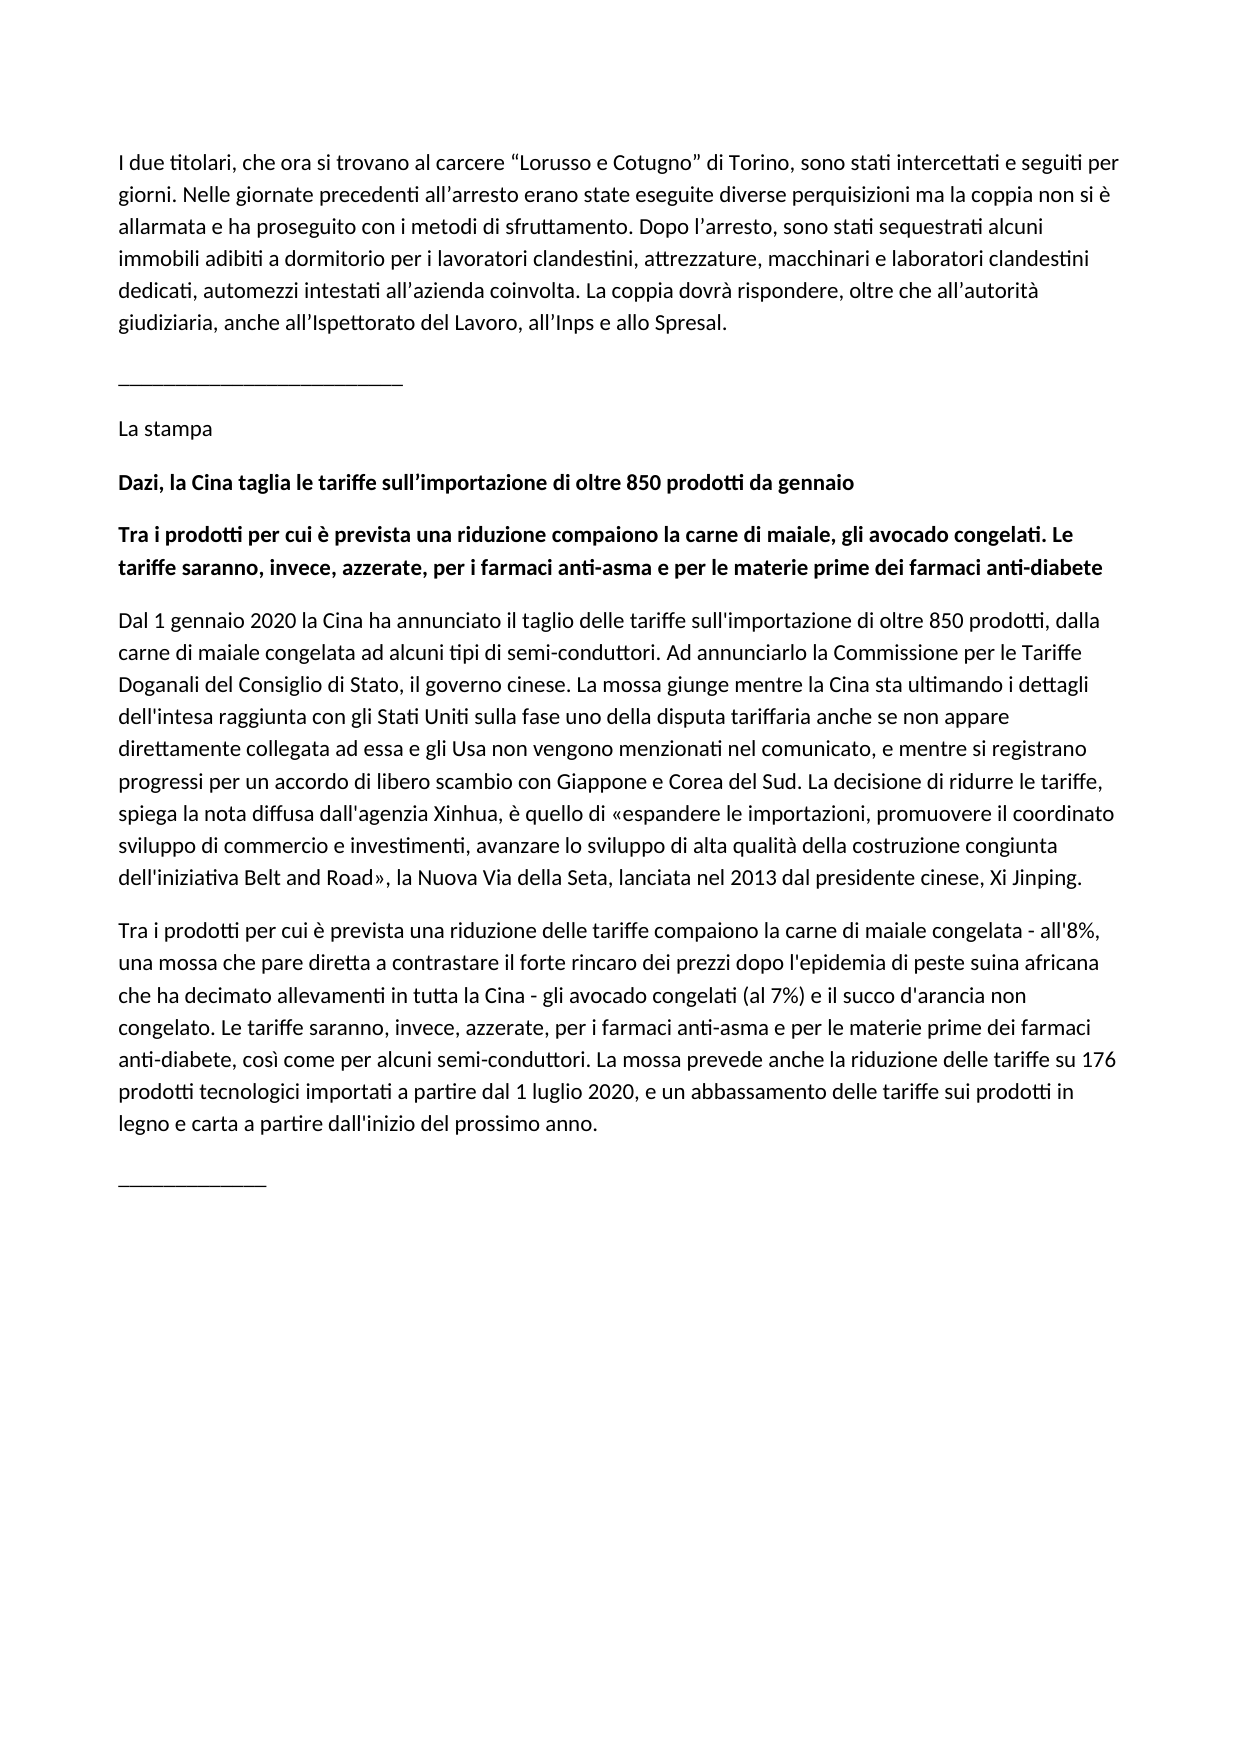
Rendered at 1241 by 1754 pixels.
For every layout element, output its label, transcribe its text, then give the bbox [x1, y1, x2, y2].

text Tra i prodotti per cui è prevista una riduzione compaiono la carne di maiale, gli avocado congelati. Le tariffe saranno, invece, azzerate, per i farmaci anti-asma e per le materie prime dei farmaci anti-diabete [118, 521, 1122, 581]
text La stampa [118, 414, 1122, 443]
text Tra i prodotti per cui è prevista una riduzione delle tariffe compaiono la carne di maiale congelata - all'8%, una mossa che pare diretta a contrastare il forte rincaro dei prezzi dopo l'epidemia di peste suina africana che ha decimato allevamenti in tutta la Cina - gli avocado congelati (al 7%) e il succo d'arancia non congelato. Le tariffe saranno, invece, azzerate, per i farmaci anti-asma e per le materie prime dei farmaci anti-diabete, così come per alcuni semi-conduttori. La mossa prevede anche la riduzione delle tariffe su 176 prodotti tecnologici importati a partire dal 1 luglio 2020, e un abbassamento delle tariffe sui prodotti in legno e carta a partire dall'inizio del prossimo anno. [118, 916, 1122, 1137]
text I due titolari, che ora si trovano al carcere “Lorusso e Cotugno” di Torino, sono stati intercettati e seguiti per giorni. Nelle giornate precedenti all’arresto erano state eseguite diverse perquisizioni ma la coppia non si è allarmata e ha proseguito con i metodi di sfruttamento. Dopo l’arresto, sono stati sequestrati alcuni immobili adibiti a dormitorio per i lavoratori clandestini, attrezzature, macchinari e laboratori clandestini dedicati, automezzi intestati all’azienda coinvolta. La coppia dovrà rispondere, oltre che all’autorità giudiziaria, anche all’Ispettorato del Lavoro, all’Inps e allo Spresal. [118, 148, 1122, 337]
text Dal 1 gennaio 2020 la Cina ha annunciato il taglio delle tariffe sull'importazione di oltre 850 prodotti, dalla carne di maiale congelata ad alcuni tipi di semi-conduttori. Ad annunciarlo la Commissione per le Tariffe Doganali del Consiglio di Stato, il governo cinese. La mossa giunge mentre la Cina sta ultimando i dettagli dell'intesa raggiunta con gli Stati Uniti sulla fase uno della disputa tariffaria anche se non appare direttamente collegata ad essa e gli Usa non vengono menzionati nel comunicato, e mentre si registrano progressi per un accordo di libero scambio con Giappone e Corea del Sud. La decisione di ridurre le tariffe, spiega la nota diffusa dall'agenzia Xinhua, è quello di «espandere le importazioni, promuovere il coordinato sviluppo di commercio e investimenti, avanzare lo sviluppo di alta qualità della costruzione congiunta dell'iniziativa Belt and Road», la Nuova Via della Seta, lanciata nel 2013 dal presidente cinese, Xi Jinping. [118, 606, 1122, 891]
text _____________ [118, 1162, 1122, 1191]
text Dazi, la Cina taglia le tariffe sull’importazione di oltre 850 prodotti da gennaio [118, 468, 1122, 496]
text _________________________ [118, 362, 1122, 389]
